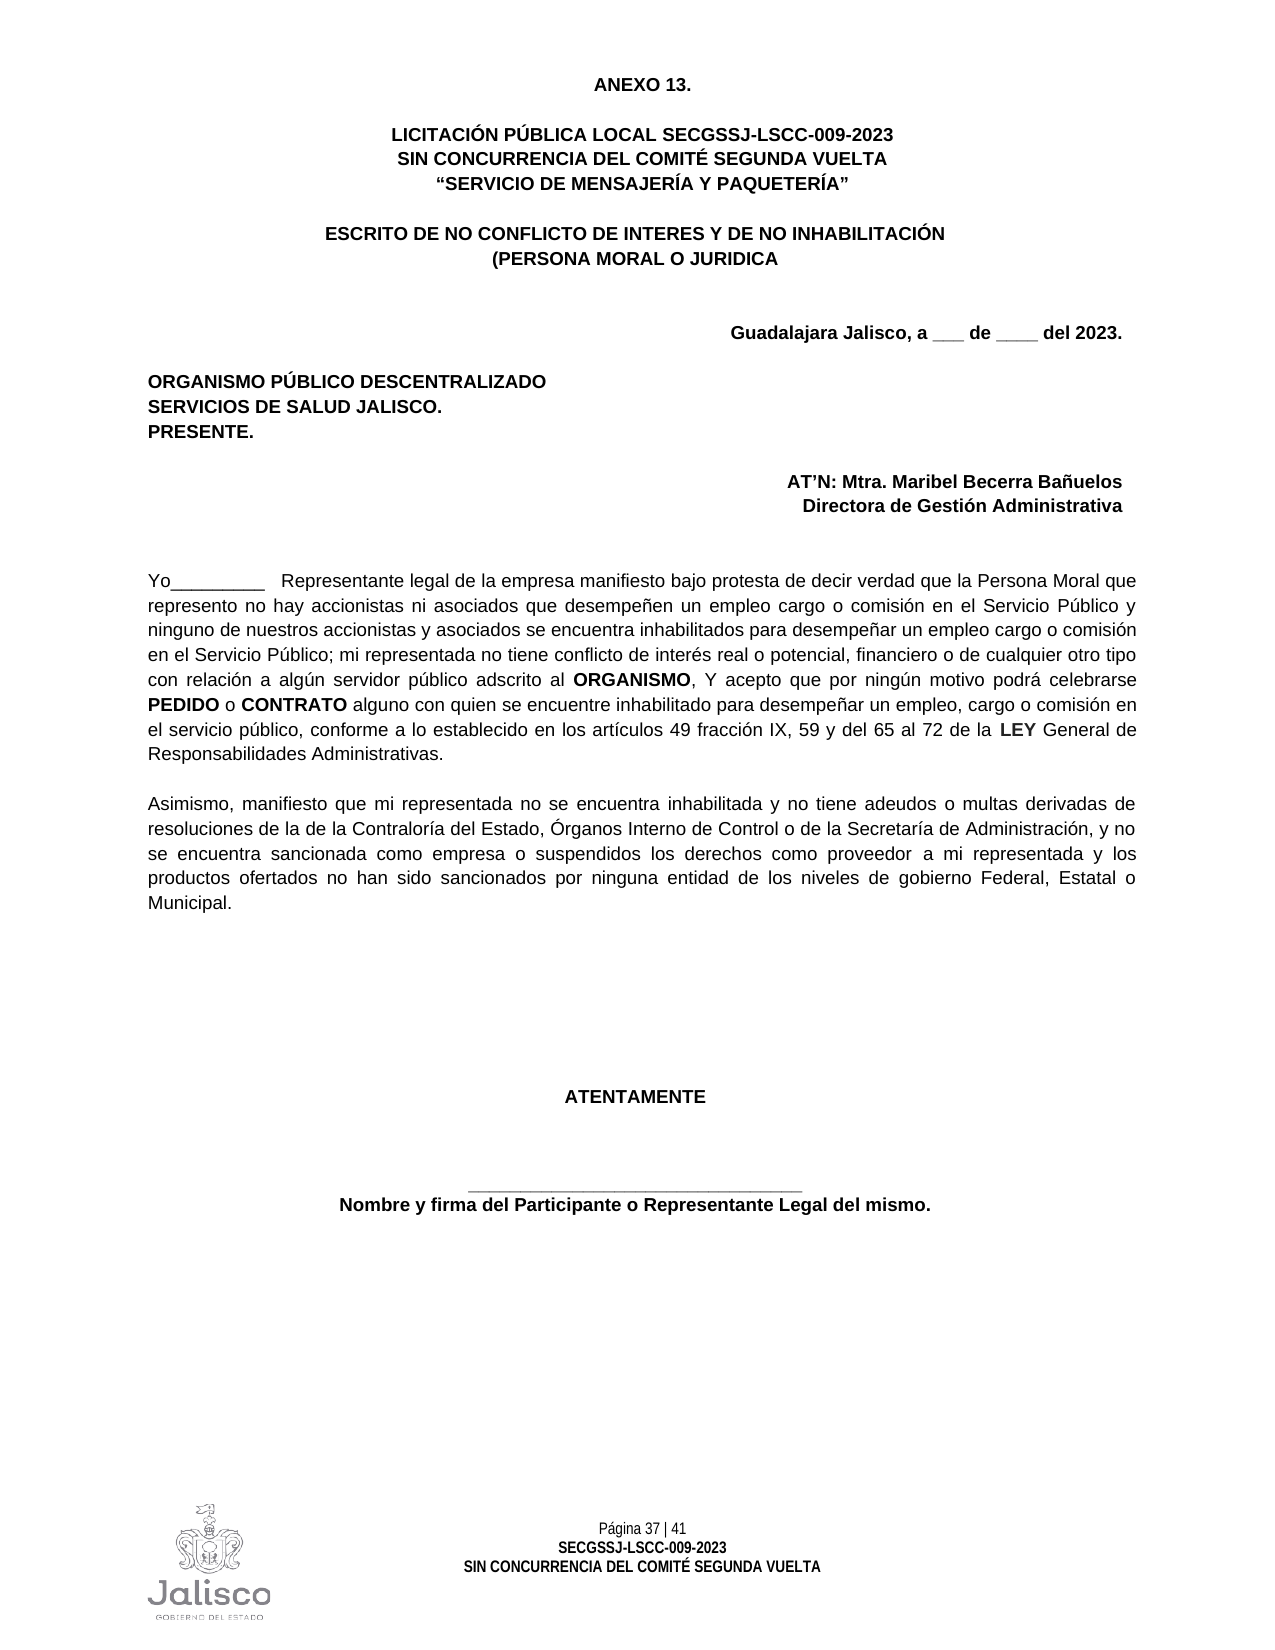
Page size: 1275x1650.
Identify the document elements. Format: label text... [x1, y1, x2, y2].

text (PERSONA MORAL O JURIDICA [148, 247, 1122, 269]
picture [147, 1504, 271, 1620]
text SIN CONCURRENCIA DEL COMITÉ SEGUNDA VUELTA [148, 148, 1137, 170]
text ________________________________ [148, 1173, 1122, 1194]
text ORGANISMO PÚBLICO DESCENTRALIZADO [148, 371, 1122, 393]
text ESCRITO DE NO CONFLICTO DE INTERES Y DE NO INHABILITACIÓN [148, 223, 1122, 244]
text PRESENTE. [148, 421, 1122, 442]
text SERVICIOS DE SALUD JALISCO. [148, 396, 1122, 418]
text LICITACIÓN PÚBLICA LOCAL SECGSSJ-LSCC-009-2023 [148, 123, 1137, 145]
text ATENTAMENTE [148, 1086, 1122, 1108]
text Nombre y firma del Participante o Representante Legal del mismo. [148, 1194, 1122, 1216]
text Yo_________ Representante legal de la empresa manifiesto bajo protesta de decir verdad que la Persona Moral que represento no hay accionistas ni asociados que desempeñen un empleo cargo o comisión en el Servicio Público y ninguno de nuestros accionistas y asociados se encuentra inhabilitados para desempeñar un empleo cargo o comisión en el Servicio Público; mi representada no tiene conflicto de interés real o potencial, financiero o de cualquier otro tipo con relación a algún servidor público adscrito al ORGANISMO, Y acepto que por ningún motivo podrá celebrarse PEDIDO o CONTRATO alguno con quien se encuentre inhabilitado para desempeñar un empleo, cargo o comisión en el servicio público, conforme a lo establecido en los artículos 49 fracción IX, 59 y del 65 al 72 de la LEY General de Responsabilidades Administrativas. [148, 570, 1137, 765]
text “SERVICIO DE MENSAJERÍA Y PAQUETERÍA” [148, 173, 1137, 194]
text Directora de Gestión Administrativa [148, 495, 1122, 517]
text ANEXO 13. [148, 74, 1137, 95]
text Asimismo, manifiesto que mi representada no se encuentra inhabilitada y no tiene adeudos o multas derivadas de resoluciones de la de la Contraloría del Estado, Órganos Interno de Control o de la Secretaría de Administración, y no se encuentra sancionada como empresa o suspendidos los derechos como proveedor a mi representada y los productos ofertados no han sido sancionados por ninguna entidad de los niveles de gobierno Federal, Estatal o Municipal. [148, 793, 1137, 913]
text Guadalajara Jalisco, a ___ de ____ del 2023. [148, 322, 1122, 343]
text AT’N: Mtra. Maribel Becerra Bañuelos [148, 471, 1122, 492]
